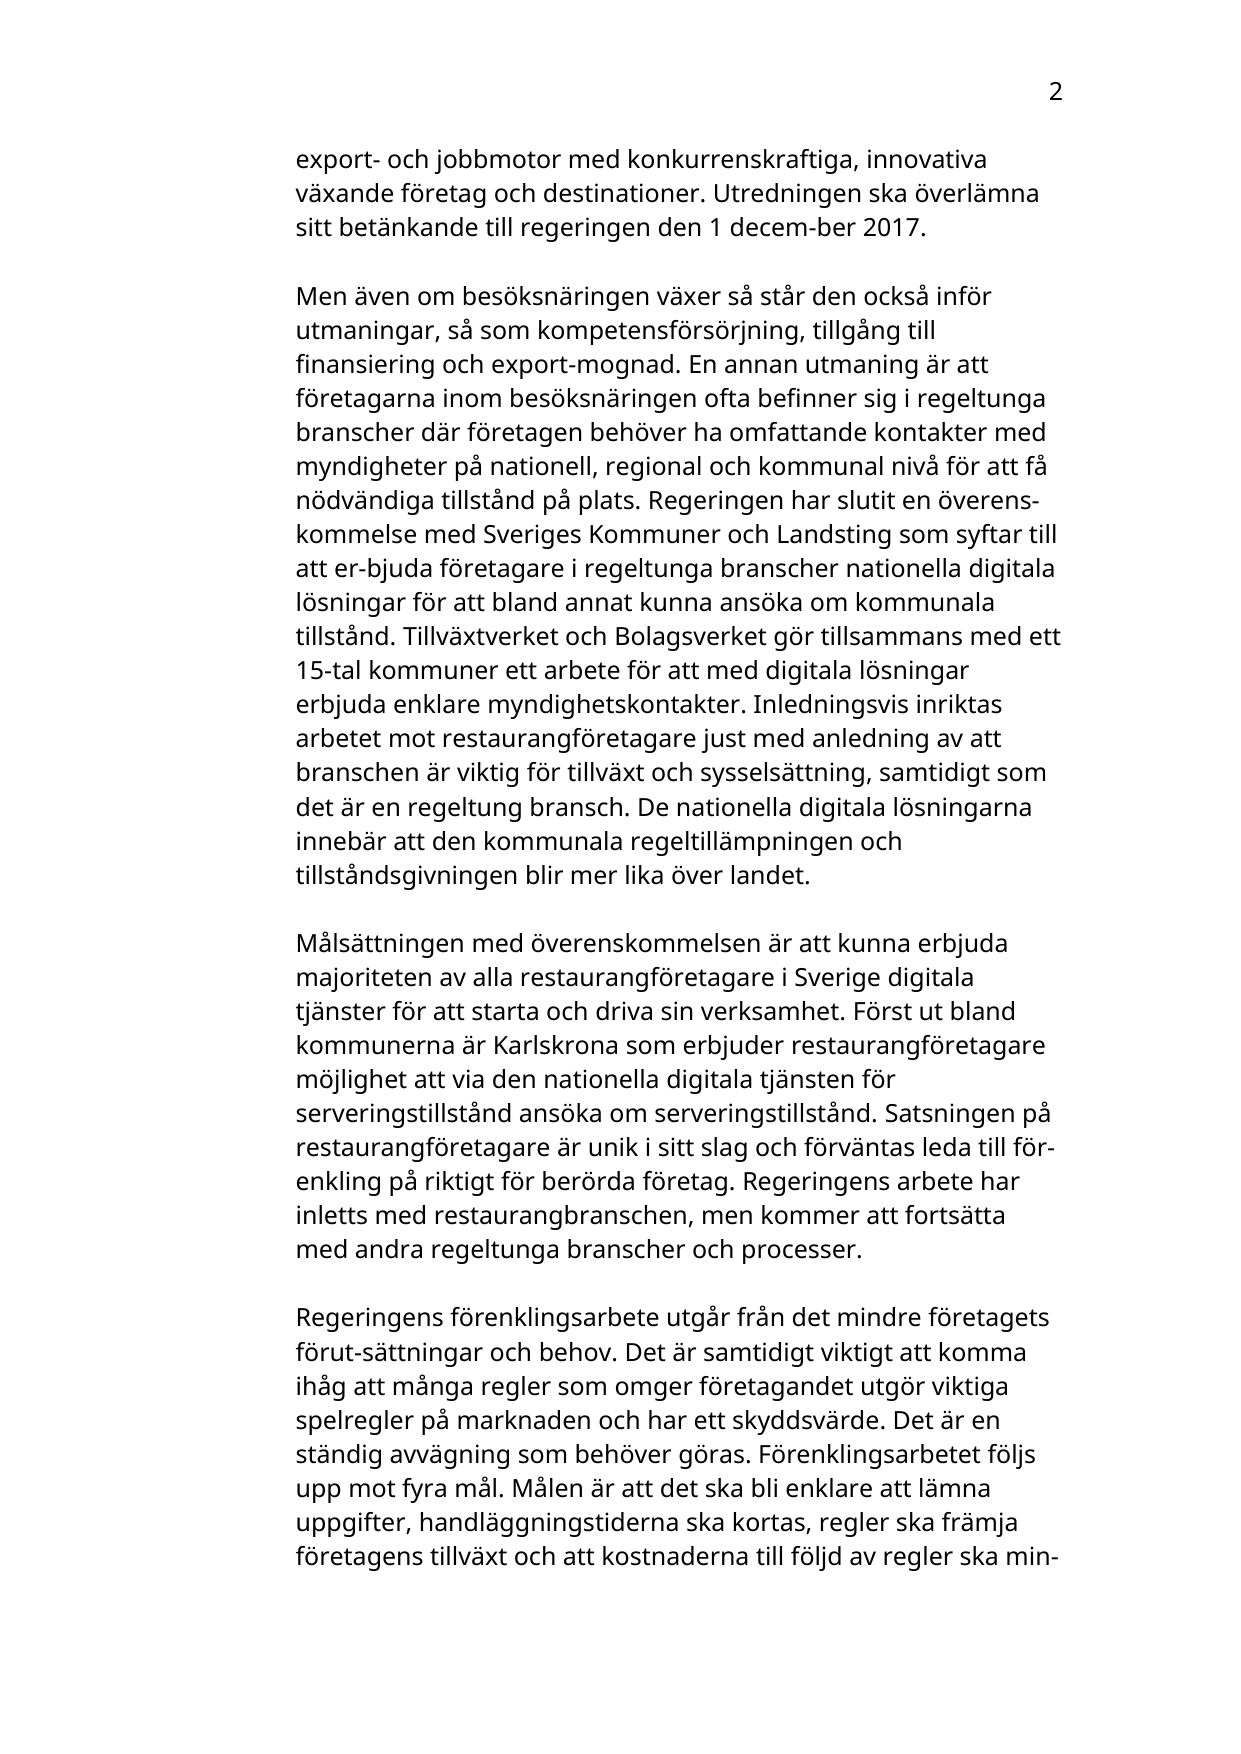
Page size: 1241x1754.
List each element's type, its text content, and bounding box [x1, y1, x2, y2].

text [295, 142, 1063, 244]
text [295, 1300, 1063, 1573]
text Målsättningen med överenskommelsen är att kunna erbjuda majoriteten av alla restaurangföretagare i Sverige digitala tjänster för att starta och driva sin verksamhet. Först ut bland kommunerna är Karlskrona som erbjuder restaurangföretagare möjlighet att via den nationella digitala tjänsten för serveringstillstånd ansöka om serveringstillstånd. Satsningen på restaurangföretagare är unik i sitt slag och förväntas leda till för-enkling på riktigt för berörda företag. Regeringens arbete har inletts med restaurangbranschen, men kommer att fortsätta med andra regeltunga branscher och processer. [295, 925, 1063, 1266]
text Men även om besöksnäringen växer så står den också inför utmaningar, så som kompetensförsörjning, tillgång till finansiering och export-mognad. En annan utmaning är att företagarna inom besöksnäringen ofta befinner sig i regeltunga branscher där företagen behöver ha omfattande kontakter med myndigheter på nationell, regional och kommunal nivå för att få nödvändiga tillstånd på plats. Regeringen har slutit en överens-kommelse med Sveriges Kommuner och Landsting som syftar till att er-bjuda företagare i regeltunga branscher nationella digitala lösningar för att bland annat kunna ansöka om kommunala tillstånd. Tillväxtverket och Bolagsverket gör tillsammans med ett 15-tal kommuner ett arbete för att med digitala lösningar erbjuda enklare myndighetskontakter. Inledningsvis inriktas arbetet mot restaurangföretagare just med anledning av att branschen är viktig för tillväxt och sysselsättning, samtidigt som det är en regeltung bransch. De nationella digitala lösningarna innebär att den kommunala regeltillämpningen och tillståndsgivningen blir mer lika över landet. [295, 278, 1063, 891]
